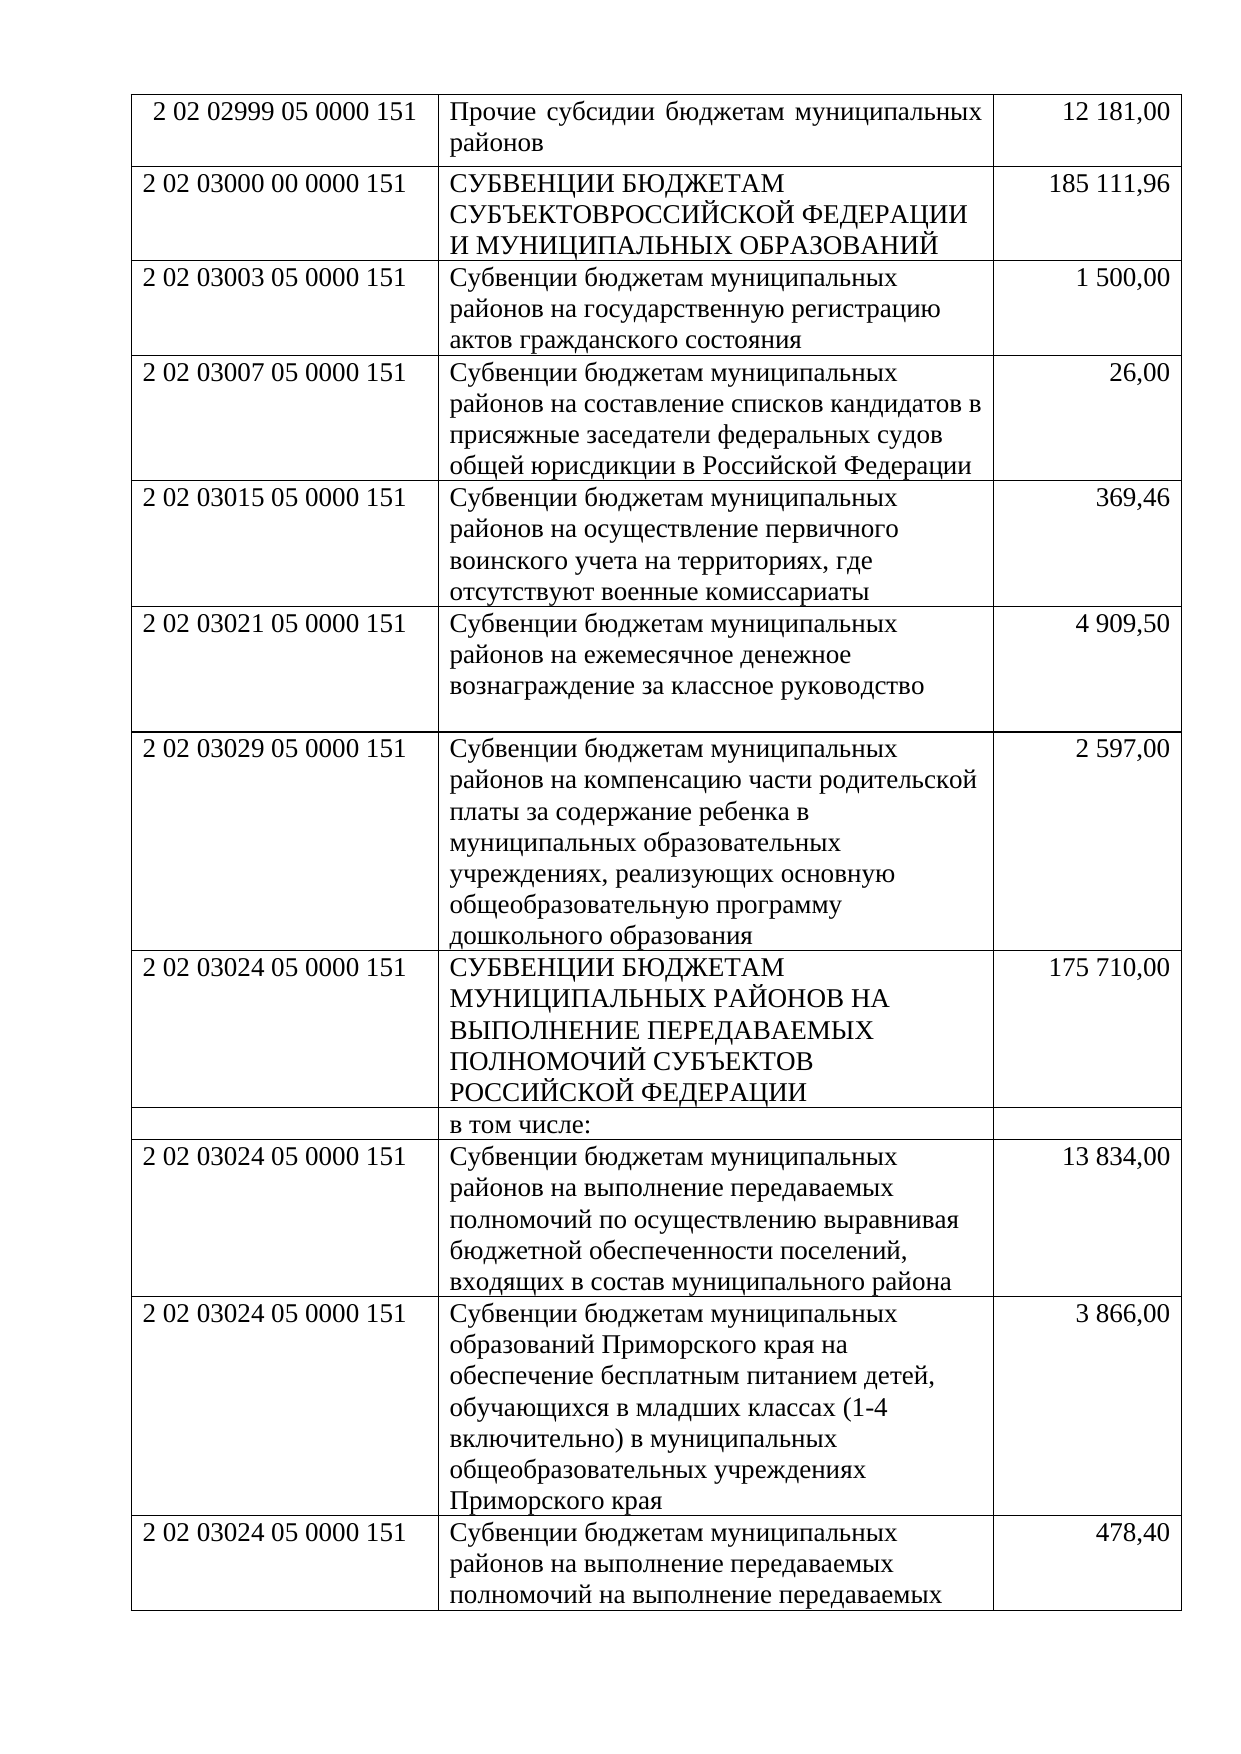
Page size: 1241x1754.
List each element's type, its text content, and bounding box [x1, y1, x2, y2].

table_cell [994, 1108, 1181, 1139]
table_cell в том числе: [439, 1108, 993, 1139]
table_cell Прочие субсидии бюджетам муниципальных районов [439, 95, 993, 166]
table_cell Субвенции бюджетам муниципальных районов на государственную регистрацию актов гражданского состояния [439, 261, 993, 355]
table_cell 185 111,96 [994, 167, 1181, 260]
table_cell 478,40 [994, 1516, 1181, 1610]
table_cell 13 834,00 [994, 1140, 1181, 1296]
table_cell СУБВЕНЦИИ БЮДЖЕТАМ МУНИЦИПАЛЬНЫХ РАЙОНОВ НА ВЫПОЛНЕНИЕ ПЕРЕДАВАЕМЫХ ПОЛНОМОЧИЙ СУБЪЕКТОВ РОССИЙСКОЙ ФЕДЕРАЦИИ [439, 951, 993, 1107]
table_cell 1 500,00 [994, 261, 1181, 355]
table_cell 2 02 03024 05 0000 151 [132, 1140, 438, 1296]
table_cell 2 02 03021 05 0000 151 [132, 607, 438, 731]
table_cell 175 710,00 [994, 951, 1181, 1107]
table_cell 4 909,50 [994, 607, 1181, 731]
table_cell 2 597,00 [994, 733, 1181, 950]
table_cell Субвенции бюджетам субъектовРоссийской Федерации и муниципальных образований [439, 167, 993, 260]
table_cell 3 866,00 [994, 1297, 1181, 1515]
table_cell 2 02 02999 05 0000 151 [132, 95, 438, 166]
table_cell 2 02 03024 05 0000 151 [132, 951, 438, 1107]
table_cell [132, 1108, 438, 1139]
table_cell 2 02 03015 05 0000 151 [132, 481, 438, 606]
table_cell Субвенции бюджетам муниципальных районов на составление списков кандидатов в присяжные заседатели федеральных судов общей юрисдикции в Российской Федерации [439, 356, 993, 480]
table_cell Субвенции бюджетам муниципальных районов на компенсацию части родительской платы за содержание ребенка в муниципальных образовательных учреждениях, реализующих основную общеобразовательную программу дошкольного образования [439, 733, 993, 950]
table_cell 12 181,00 [994, 95, 1181, 166]
table_cell 2 02 03024 05 0000 151 [132, 1297, 438, 1515]
table_cell 2 02 03029 05 0000 151 [132, 733, 438, 950]
table_cell 2 02 03000 00 0000 151 [132, 167, 438, 260]
table_cell Субвенции бюджетам муниципальных образований Приморского края на обеспечение бесплатным питанием детей, обучающихся в младших классах (1-4 включительно) в муниципальных общеобразовательных учреждениях Приморского края [439, 1297, 993, 1515]
table_cell 2 02 03007 05 0000 151 [132, 356, 438, 480]
table_cell 26,00 [994, 356, 1181, 480]
table_cell Субвенции бюджетам муниципальных районов на ежемесячное денежное вознаграждение за классное руководство [439, 607, 993, 731]
table_cell 2 02 03003 05 0000 151 [132, 261, 438, 355]
table_cell 369,46 [994, 481, 1181, 606]
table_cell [132, 1516, 438, 1610]
table_cell Субвенции бюджетам муниципальных районов на выполнение передаваемых полномочий по осуществлению выравнивая бюджетной обеспеченности поселений, входящих в состав муниципального района [439, 1140, 993, 1296]
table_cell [439, 1516, 993, 1610]
table_cell Субвенции бюджетам муниципальных районов на осуществление первичного воинского учета на территориях, где отсутствуют военные комиссариаты [439, 481, 993, 606]
